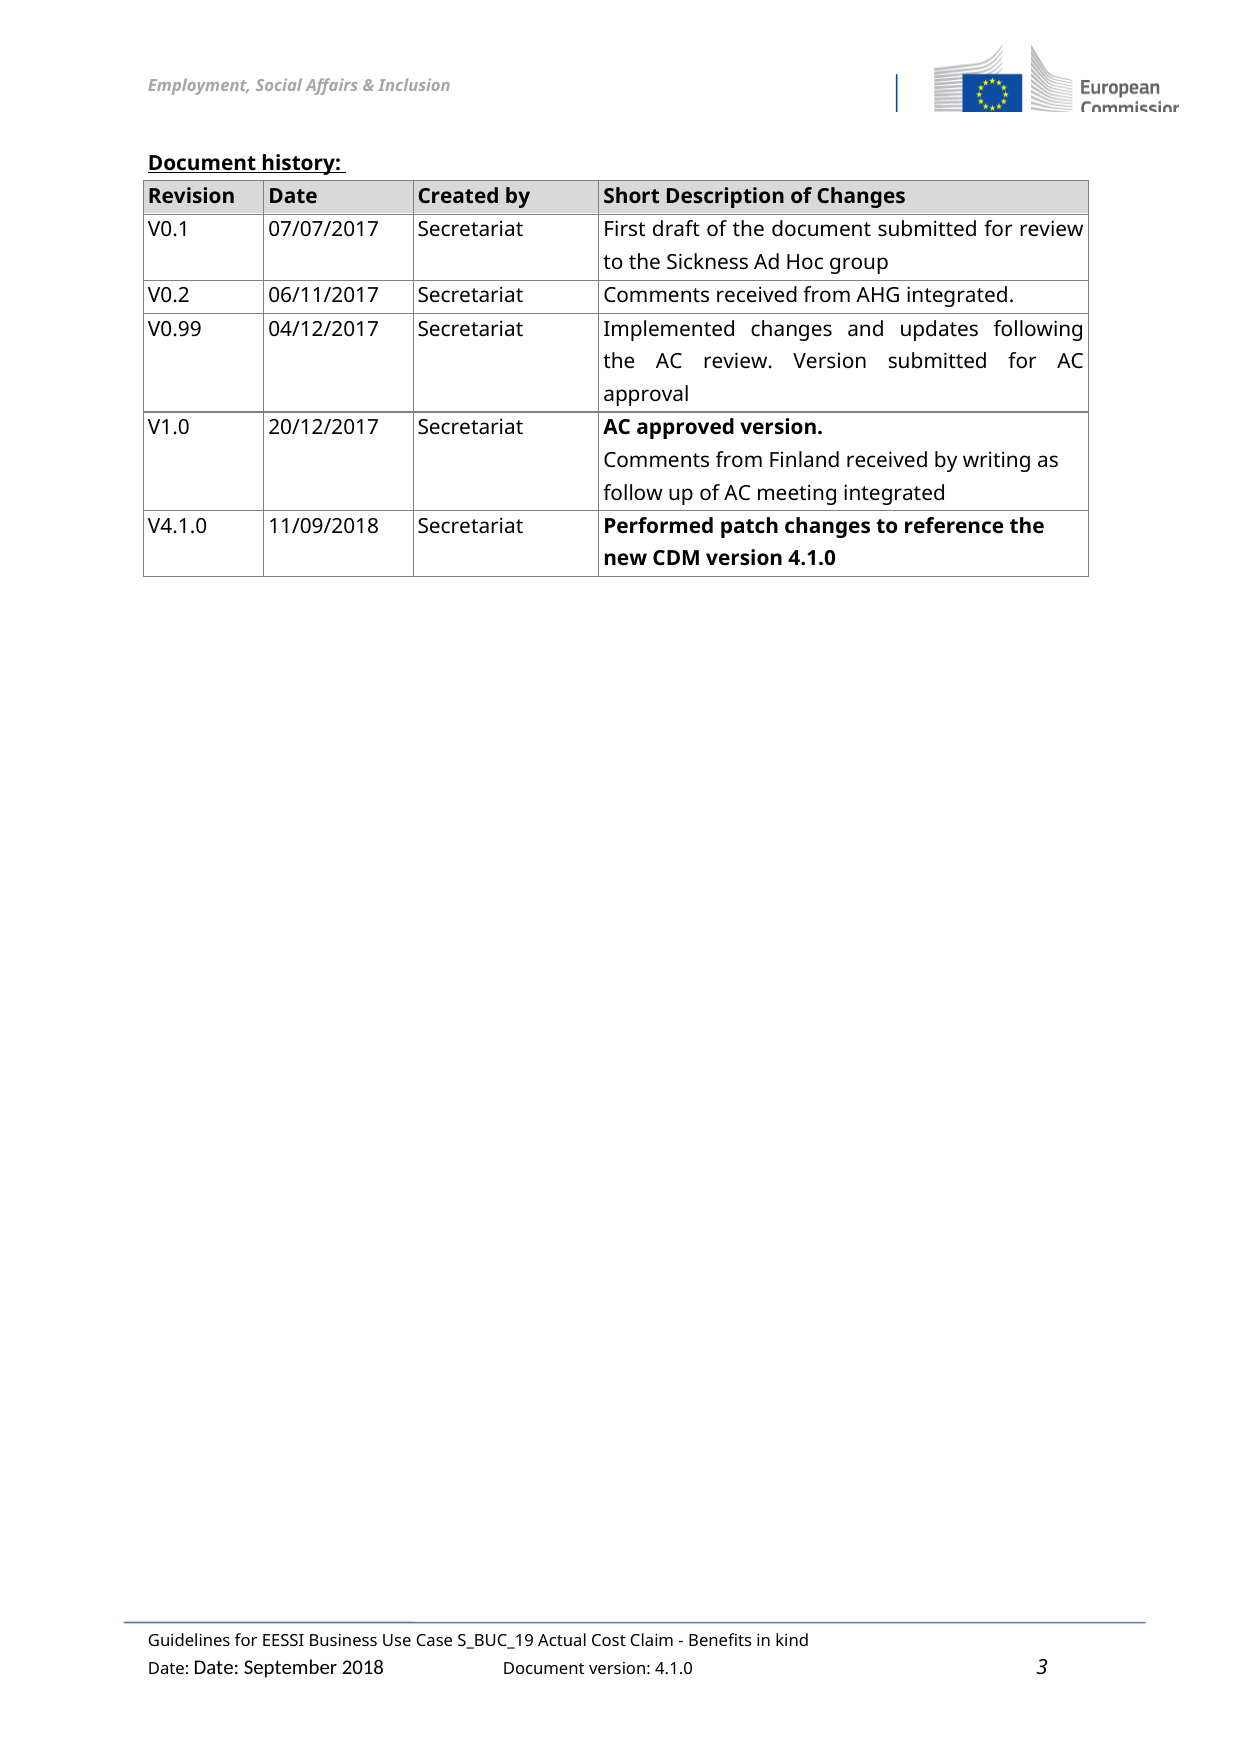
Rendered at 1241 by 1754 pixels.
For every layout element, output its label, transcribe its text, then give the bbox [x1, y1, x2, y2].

table_cell 06/11/2017 [264, 281, 413, 313]
text Document history: [148, 148, 1093, 176]
table_cell Secretariat [414, 413, 598, 510]
table_header Short Description of Changes [599, 181, 1088, 213]
table_cell Secretariat [414, 314, 598, 411]
picture [894, 45, 1178, 111]
table_cell 11/09/2018 [264, 511, 413, 576]
table_cell Secretariat [414, 281, 598, 313]
table_cell Secretariat [414, 215, 598, 279]
table_cell Secretariat [414, 511, 598, 576]
table_cell Performed patch changes to reference the new CDM version 4.1.0 [599, 511, 1088, 576]
table_cell V0.2 [144, 281, 263, 313]
table_cell V0.99 [144, 314, 263, 411]
table_cell 20/12/2017 [264, 413, 413, 510]
table_header Revision [144, 181, 263, 213]
table_header Date [264, 181, 413, 213]
table_cell 04/12/2017 [264, 314, 413, 411]
table_cell Implemented changes and updates following the AC review. Version submitted for AC approval [599, 314, 1088, 411]
table_cell V4.1.0 [144, 511, 263, 576]
table_cell First draft of the document submitted for review to the Sickness Ad Hoc group [599, 215, 1088, 279]
table_cell 07/07/2017 [264, 215, 413, 279]
table_cell Comments received from AHG integrated. [599, 281, 1088, 313]
table_cell V0.1 [144, 215, 263, 279]
table_cell V1.0 [144, 413, 263, 510]
table_cell AC approved version. Comments from Finland received by writing as follow up of AC meeting integrated [599, 413, 1088, 510]
table_header Created by [414, 181, 598, 213]
